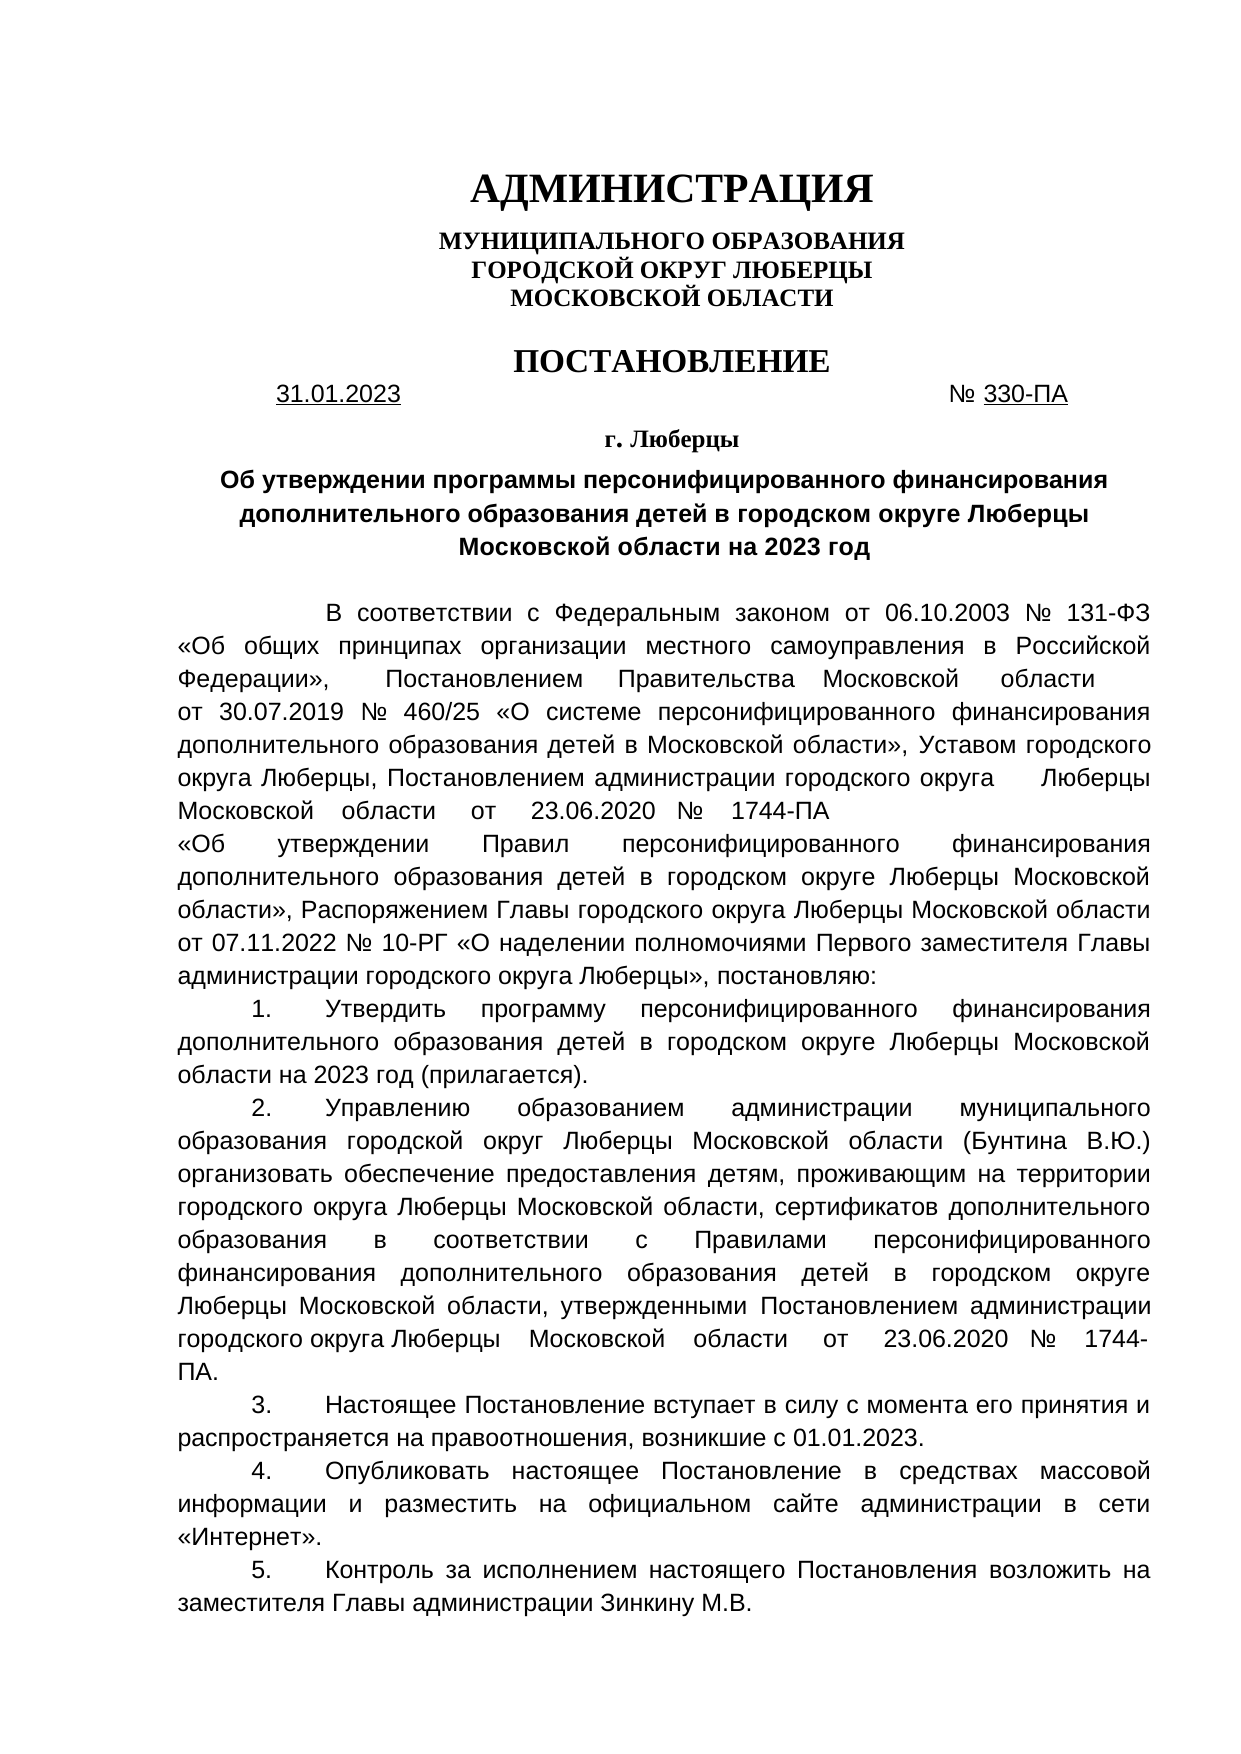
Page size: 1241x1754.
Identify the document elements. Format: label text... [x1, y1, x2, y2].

text «Об утверждении Правил персонифицированного финансирования дополнительного образования детей в городском округе Люберцы Московской области», Распоряжением Главы городского округа Люберцы Московской области от 07.11.2022 № 10-РГ «О наделении полномочиями Первого заместителя Главы администрации городского округа Люберцы», постановляю: [177, 829, 1152, 989]
text АДМИНИСТРАЦИЯ [162, 164, 1181, 212]
text ПОСТАНОВЛЕНИЕ [162, 341, 1181, 379]
list Опубликовать настоящее Постановление в средствах массовой информации и разместить на официальном сайте администрации в сети «Интернет». [177, 1456, 1152, 1551]
text МУНИЦИПАЛЬНОГО ОБРАЗОВАНИЯ [162, 226, 1181, 255]
list Контроль за исполнением настоящего Постановления возложить на заместителя Главы администрации Зинкину М.В. [177, 1555, 1152, 1617]
list Управлению образованием администрации муниципального образования городской округ Люберцы Московской области (Бунтина В.Ю.) организовать обеспечение предоставления детям, проживающим на территории городского округа Люберцы Московской области, сертификатов дополнительного образования в соответствии с Правилами персонифицированного финансирования дополнительного образования детей в городском округе Люберцы Московской области, утвержденными Постановлением администрации городского округа Люберцы Московской области от 23.06.2020 № 1744-ПА. [177, 1093, 1152, 1386]
text 31.01.2023 № 330-ПА [162, 379, 1181, 408]
text г. Люберцы [162, 420, 1181, 453]
text от 30.07.2019 № 460/25 «О системе персонифицированного финансирования дополнительного образования детей в Московской области», Уставом городского округа Люберцы, Постановлением администрации городского округа Люберцы Московской области от 23.06.2020 № 1744-ПА [177, 697, 1152, 824]
list Утвердить программу персонифицированного финансирования дополнительного образования детей в городском округе Люберцы Московской области на 2023 год (прилагается). [177, 994, 1152, 1089]
list Настоящее Постановление вступает в силу с момента его принятия и распространяется на правоотношения, возникшие с 01.01.2023. [177, 1390, 1152, 1452]
text ГОРОДСКОЙ ОКРУГ ЛЮБЕРЦЫ МОСКОВСКОЙ ОБЛАСТИ [162, 255, 1181, 312]
text В соответствии с Федеральным законом от 06.10.2003 № 131-ФЗ «Об общих принципах организации местного самоуправления в Российской Федерации», Постановлением Правительства Московской области [177, 598, 1152, 692]
text Об утверждении программы персонифицированного финансирования дополнительного образования детей в городском округе Люберцы Московской области на 2023 год [177, 466, 1152, 560]
